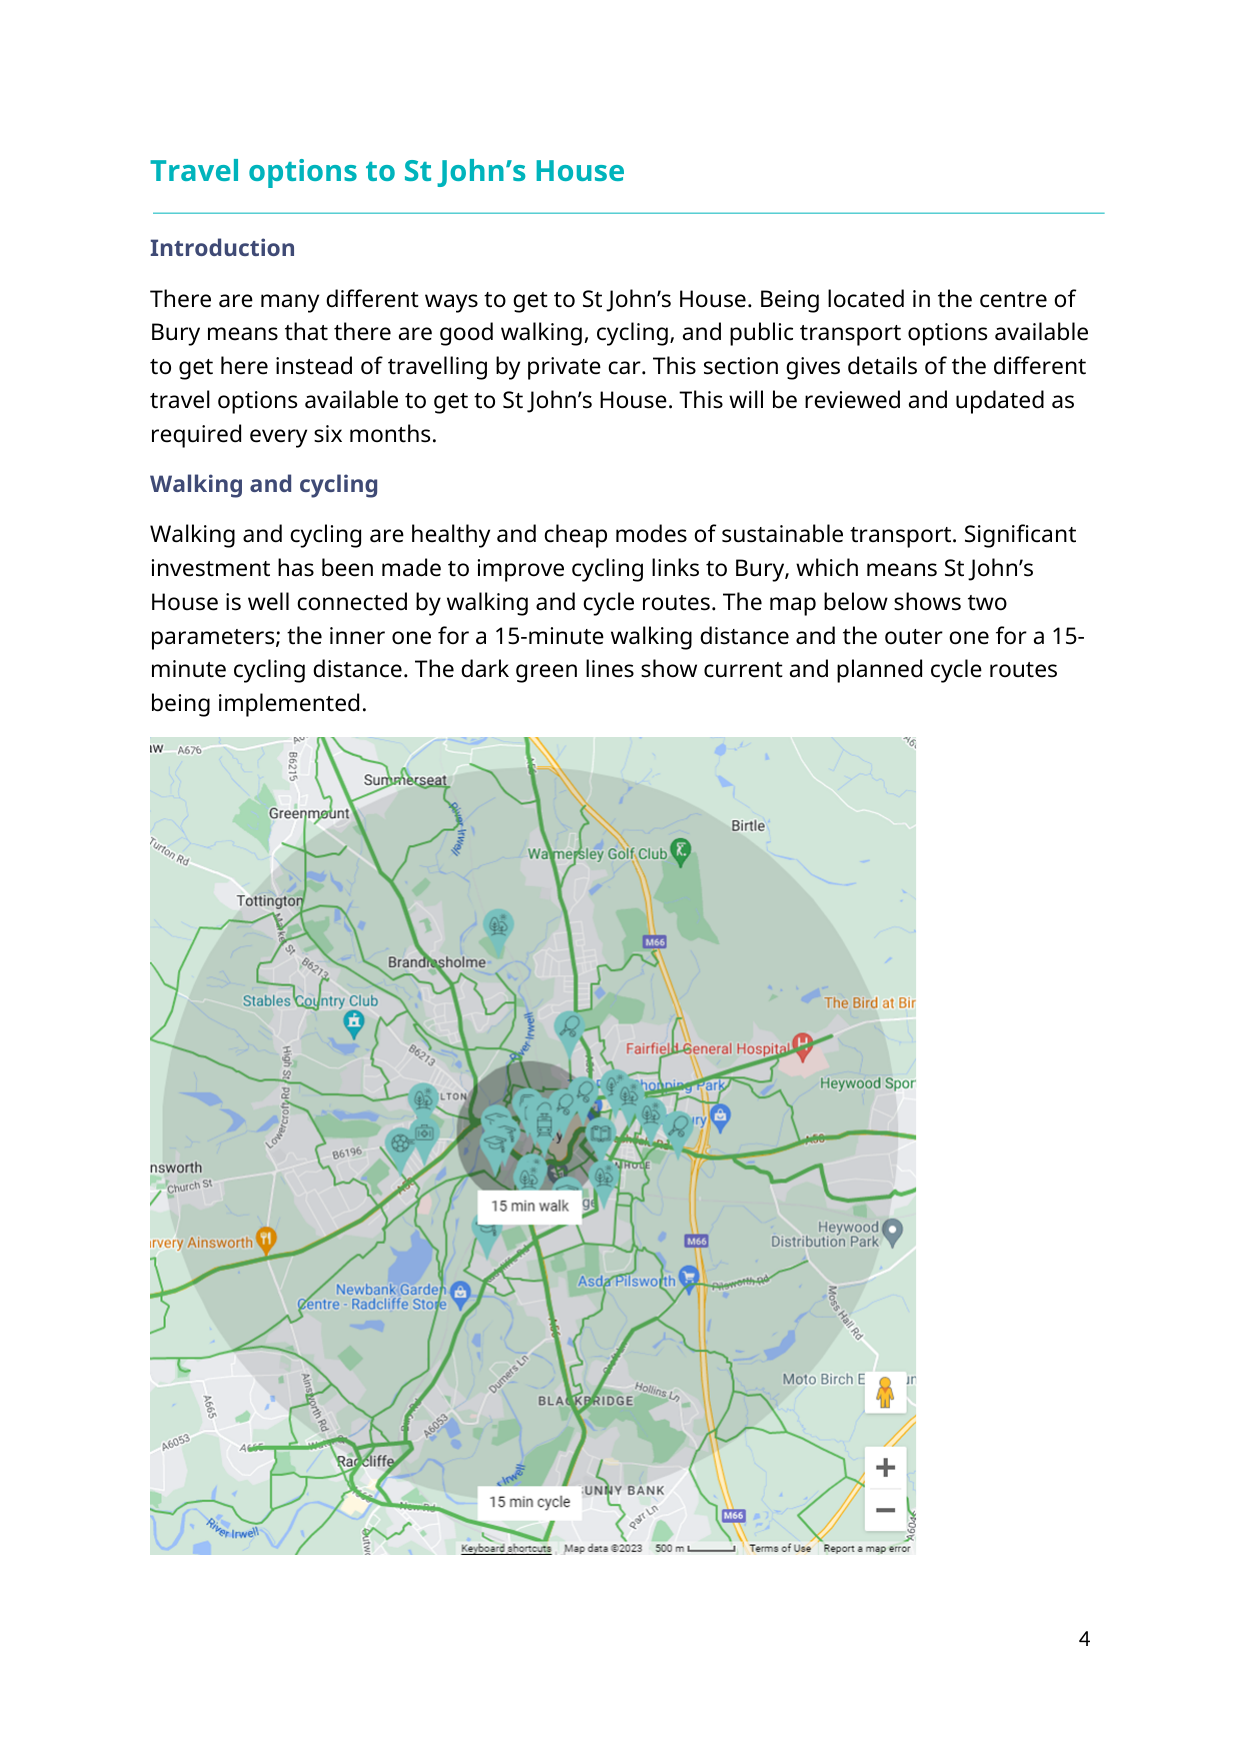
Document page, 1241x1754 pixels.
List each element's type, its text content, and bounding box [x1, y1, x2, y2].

text Travel options to St John’s House [150, 150, 1090, 190]
text There are many different ways to get to St John’s House. Being located in the centre of Bury means that there are good walking, cycling, and public transport options available to get here instead of travelling by private car. This section gives details of the different travel options available to get to St John’s House. This will be reviewed and updated as required every six months. [150, 283, 1090, 449]
text Walking and cycling are healthy and cheap modes of sustainable transport. Significant investment has been made to improve cycling links to Bury, which means St John’s House is well connected by walking and cycle routes. The map below shows two parameters; the inner one for a 15-minute walking distance and the outer one for a 15-minute cycling distance. The dark green lines show current and planned cycle routes being implemented. [150, 518, 1090, 718]
text Walking and cycling [150, 468, 1090, 499]
picture [150, 737, 917, 1555]
text Introduction [150, 232, 1090, 263]
